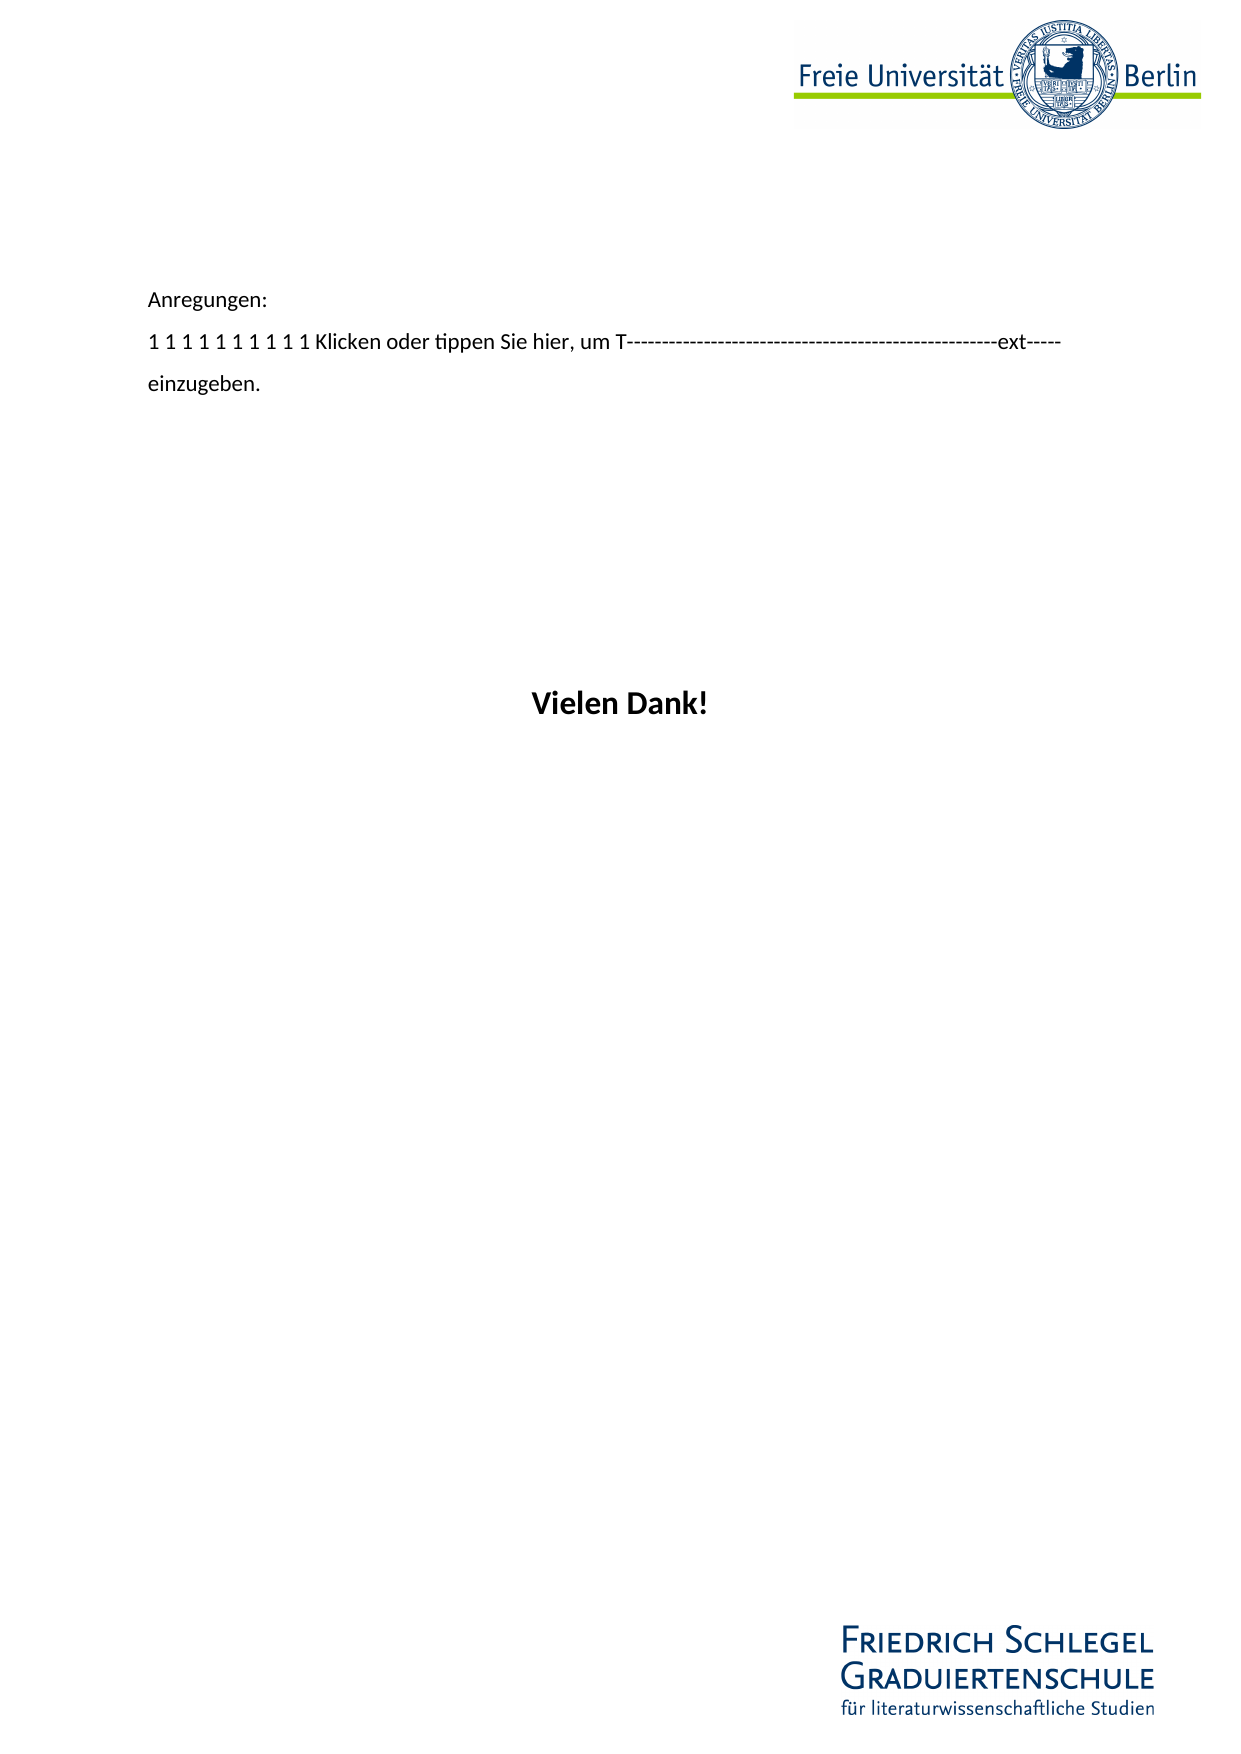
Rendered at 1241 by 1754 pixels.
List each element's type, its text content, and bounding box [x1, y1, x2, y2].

text Anregungen: [148, 285, 1093, 313]
text Vielen Dank! [148, 682, 1093, 722]
picture [793, 20, 1202, 129]
picture [841, 1625, 1154, 1715]
